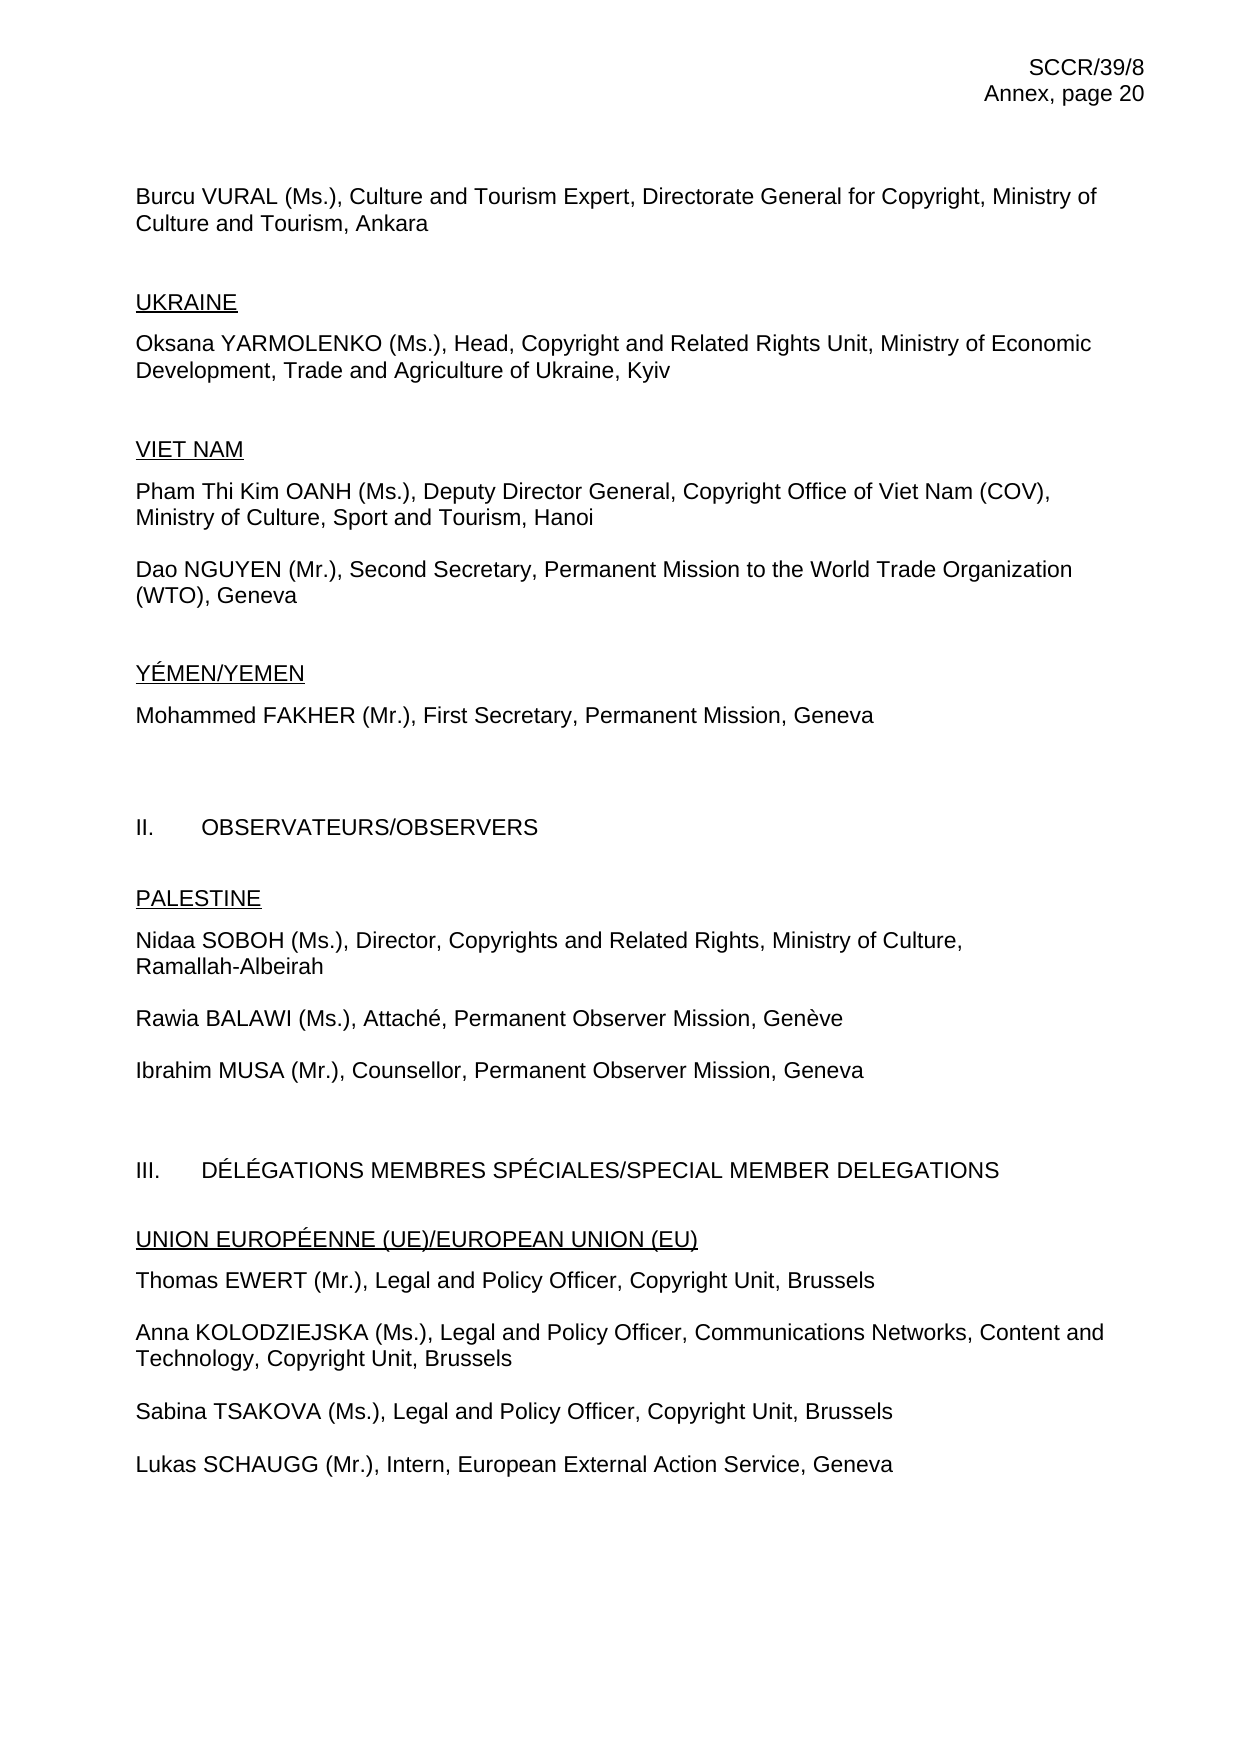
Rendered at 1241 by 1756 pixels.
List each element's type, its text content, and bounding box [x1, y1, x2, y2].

text UKRAINE [135, 288, 1144, 315]
text Sabina TSAKOVA (Ms.), Legal and Policy Officer, Copyright Unit, Brussels Lukas SCHAUGG (Mr.), Intern, European External Action Service, Geneva [135, 1398, 907, 1477]
text Nidaa SOBOH (Ms.), Director, Copyrights and Related Rights, Ministry of Culture, Ramallah-Albeirah [135, 927, 976, 979]
text Rawia BALAWI (Ms.), Attaché, Permanent Observer Mission, Genève Ibrahim MUSA (Mr.), Counsellor, Permanent Observer Mission, Geneva [135, 1005, 878, 1084]
text Thomas EWERT (Mr.), Legal and Policy Officer, Copyright Unit, Brussels [135, 1267, 1144, 1294]
text YÉMEN/YEMEN [135, 660, 1144, 686]
text Mohammed FAKHER (Mr.), First Secretary, Permanent Mission, Geneva [135, 702, 1144, 728]
text PALESTINE [135, 885, 1144, 911]
text UNION EUROPÉENNE (UE)/EUROPEAN UNION (EU) [135, 1226, 1144, 1252]
text Dao NGUYEN (Mr.), Second Secretary, Permanent Mission to the World Trade Organization (WTO), Geneva [135, 556, 1087, 608]
list DÉLÉGATIONS MEMBRES SPÉCIALES/SPECIAL MEMBER DELEGATIONS [135, 1157, 1144, 1184]
list OBSERVATEURS/OBSERVERS [135, 814, 1144, 841]
text Burcu VURAL (Ms.), Culture and Tourism Expert, Directorate General for Copyright, Ministry of Culture and Tourism, Ankara [135, 183, 1111, 236]
text Anna KOLODZIEJSKA (Ms.), Legal and Policy Officer, Communications Networks, Content and Technology, Copyright Unit, Brussels [135, 1319, 1119, 1372]
text Oksana YARMOLENKO (Ms.), Head, Copyright and Related Rights Unit, Ministry of Economic Development, Trade and Agriculture of Ukraine, Kyiv [135, 330, 1106, 383]
text VIET NAM [135, 436, 1144, 462]
text Pham Thi Kim OANH (Ms.), Deputy Director General, Copyright Office of Viet Nam (COV), Ministry of Culture, Sport and Tourism, Hanoi [135, 478, 1065, 530]
